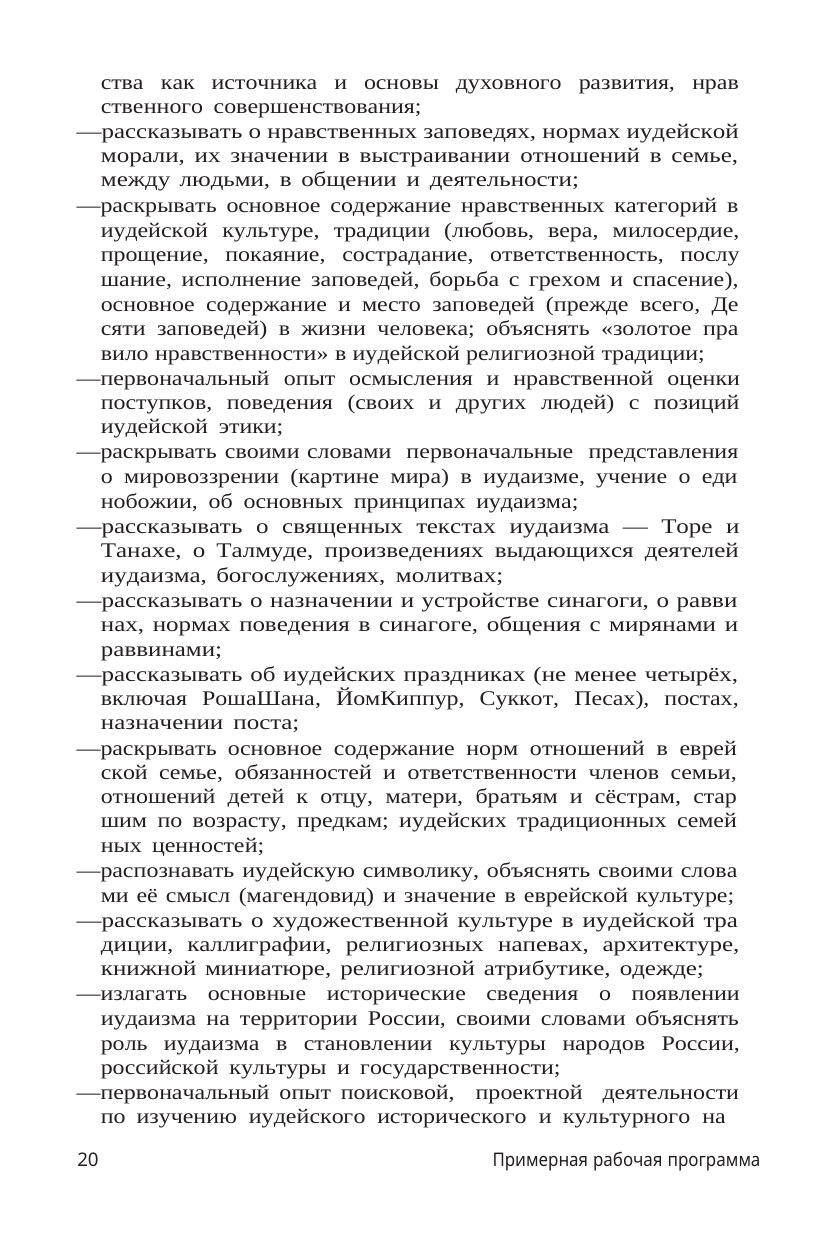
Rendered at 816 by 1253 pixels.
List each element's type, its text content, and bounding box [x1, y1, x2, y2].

text —излагать основные исторические сведения о появлении иудаизма на территории России, своими словами объяснять роль иудаизма в становлении культуры народов России, российской культуры и государственности; [76, 981, 740, 1079]
text ства как источника и основы духовного развития, нрав­ ственного совершенствования; [101, 69, 739, 118]
text 20 Примерная рабочая программа [77, 1147, 772, 1172]
text —раскрывать основное содержание норм отношений в еврей­ ской семье, обязанностей и ответственности членов семьи, отношений детей к отцу, матери, братьям и сёстрам, стар­ шим по возрасту, предкам; иудейских традиционных семей­ ных ценностей; [76, 736, 738, 857]
text —распознавать иудейскую символику, объяснять своими слова­ ми её смысл (магендовид) и значение в еврейской культуре; [76, 858, 738, 907]
text —рассказывать о священных текстах иудаизма — Торе и Танахе, о Талмуде, произведениях выдающихся деятелей иудаизма, богослужениях, молитвах; [76, 514, 739, 587]
text —рассказывать о нравственных заповедях, нормах иудейской морали, их значении в выстраивании отношений в семье, между людьми, в общении и деятельности; [76, 119, 739, 191]
text —рассказывать о назначении и устройстве синагоги, о равви­ нах, нормах поведения в синагоге, общения с мирянами и раввинами; [76, 588, 739, 661]
text —раскрывать основное содержание нравственных категорий в иудейской культуре, традиции (любовь, вера, милосердие, прощение, покаяние, сострадание, ответственность, послу­ шание, исполнение заповедей, борьба с грехом и спасение), основное содержание и место заповедей (прежде всего, Де­ сяти заповедей) в жизни человека; объяснять «золотое пра­ вило нравственности» в иудейской религиозной традиции; [76, 193, 739, 365]
text —первоначальный опыт осмысления и нравственной оценки поступков, поведения (своих и других людей) с позиций иудейской этики; [76, 366, 740, 438]
text —раскрывать своими словами первоначальные представления о мировоззрении (картине мира) в иудаизме, учение о еди­ нобожии, об основных принципах иудаизма; [76, 439, 739, 513]
text —рассказывать о художественной культуре в иудейской тра­ диции, каллиграфии, религиозных напевах, архитектуре, книжной миниатюре, религиозной атрибутике, одежде; [76, 907, 739, 980]
text —рассказывать об иудейских праздниках (не менее четырёх, включая Рош­а­Шана, Йом­Киппур, Суккот, Песах), постах, назначении поста; [76, 662, 739, 734]
text —первоначальный опыт поисковой, проектной деятельности по изучению иудейского исторического и культурного на­ [76, 1080, 739, 1128]
